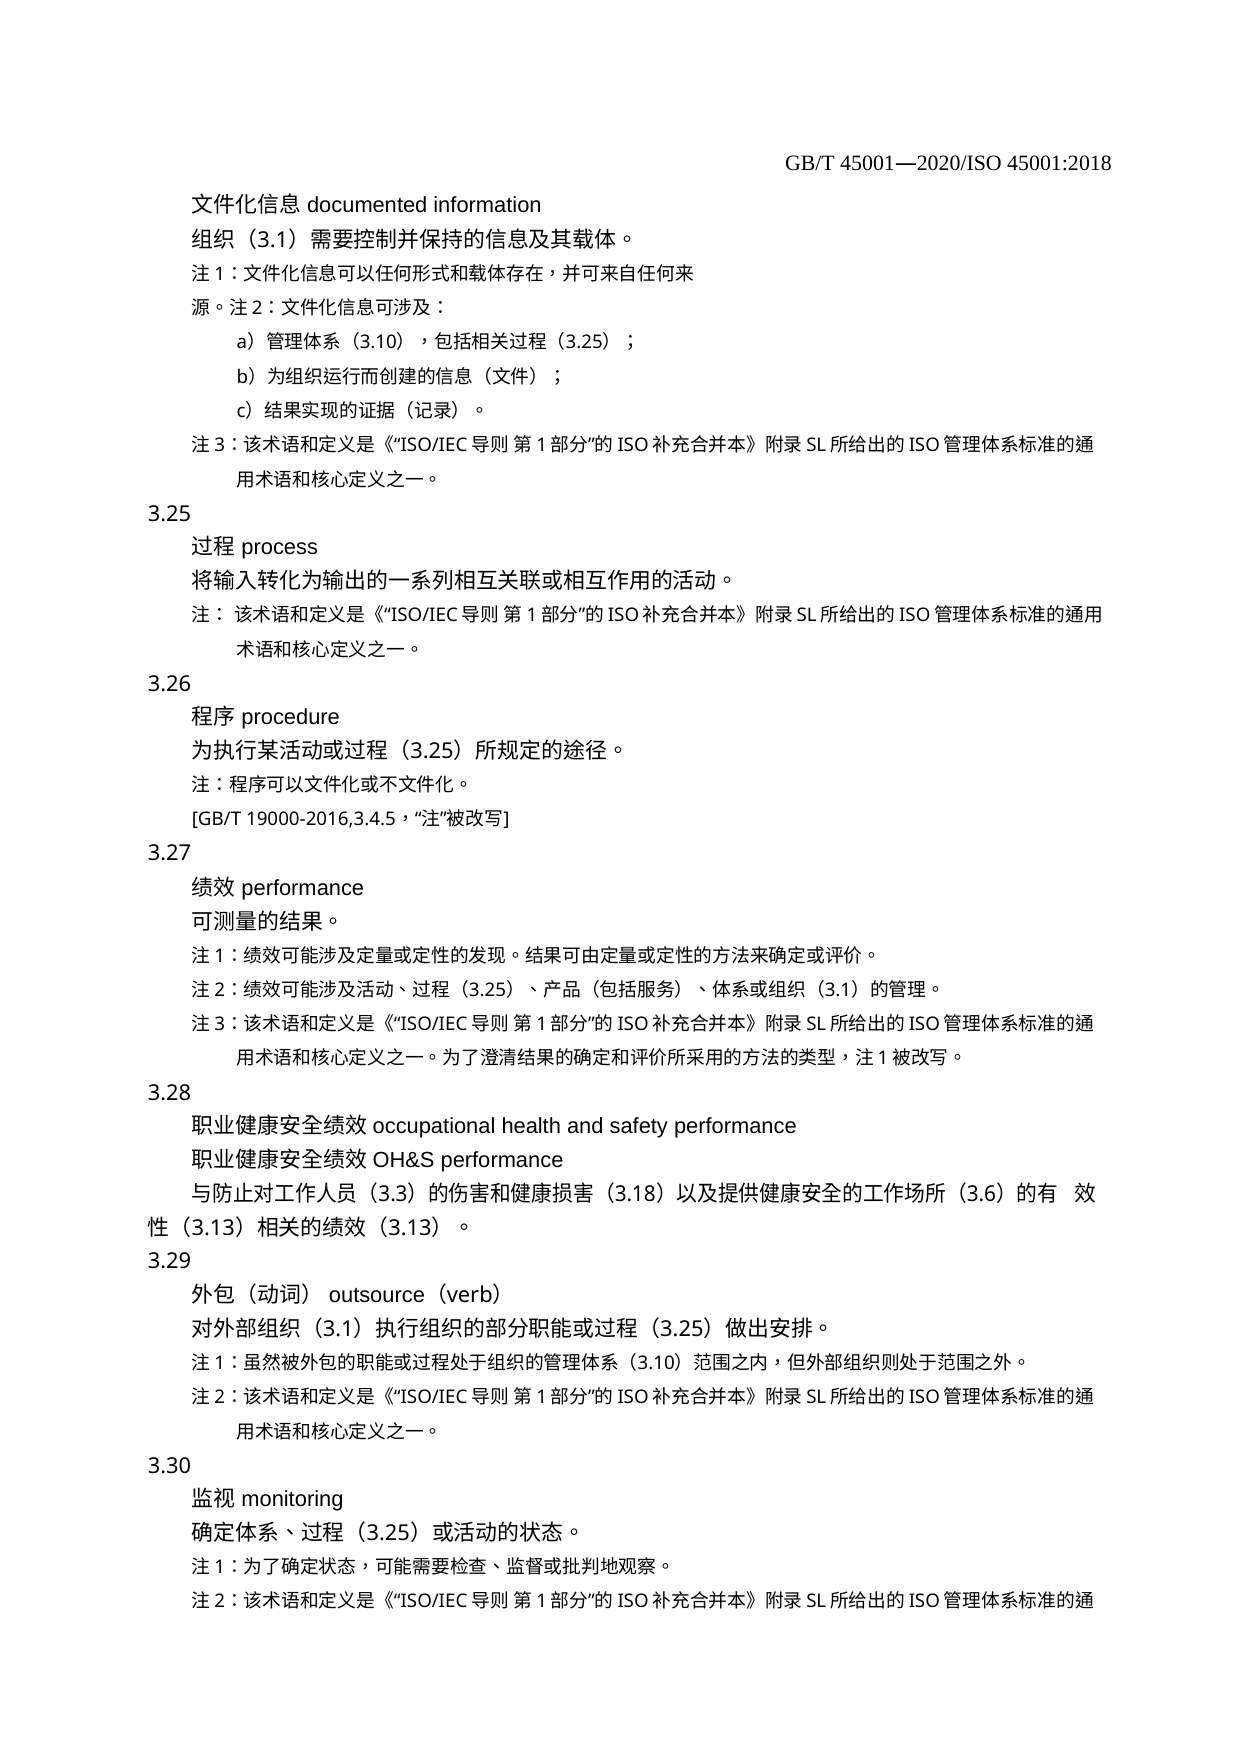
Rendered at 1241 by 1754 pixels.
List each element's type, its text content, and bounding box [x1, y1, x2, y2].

text 3.30 [148, 1452, 1163, 1478]
text 注： 该术语和定义是《“ISO/IEC导则 第1部分”的ISO补充合并本》附录SL所给出的ISO管理体系标准的通用术语和核心定义之一。 [192, 602, 1111, 662]
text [192, 1384, 1111, 1443]
text 注1：绩效可能涉及定量或定性的发现。结果可由定量或定性的方法来确定或评价。 [192, 942, 1163, 968]
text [192, 1587, 1111, 1613]
text 3.27 [148, 837, 1163, 867]
text 注1：文件化信息可以任何形式和载体存在，并可来自任何来源。注2：文件化信息可涉及： [192, 260, 726, 320]
text 3.28 [148, 1079, 1163, 1105]
text 注3：该术语和定义是《“ISO/IEC导则 第1部分”的ISO补充合并本》附录SL所给出的ISO管理体系标准的通用术语和核心定义之一。为了澄清结果的确定和评价所采用的方法的类型，注1被改写。 [192, 1010, 1111, 1070]
text 为执行某活动或过程（3.25）所规定的途径。 [191, 735, 1163, 765]
text 注1：为了确定状态，可能需要检查、监督或批判地观察。 [192, 1553, 1163, 1579]
text 注2：绩效可能涉及活动、过程（3.25）、产品（包括服务）、体系或组织（3.1）的管理。 [192, 976, 1163, 1002]
text c）结果实现的证据（记录）。 [236, 398, 1163, 423]
text 外包（动词） outsource（verb） [192, 1279, 1163, 1309]
text 监视 monitoring [192, 1483, 1163, 1513]
text a）管理体系（3.10），包括相关过程（3.25）； b）为组织运行而创建的信息（文件）； [236, 329, 641, 389]
text 可测量的结果。 [191, 906, 1163, 936]
text 职业健康安全绩效 occupational health and safety performance [192, 1110, 1163, 1139]
text 注：程序可以文件化或不文件化。 [192, 772, 1163, 797]
text 3.29 [148, 1247, 1163, 1274]
text 将输入转化为输出的一系列相互关联或相互作用的活动。 [191, 565, 1163, 595]
text 对外部组织（3.1）执行组织的部分职能或过程（3.25）做出安排。 [191, 1313, 1163, 1343]
text 确定体系、过程（3.25）或活动的状态。 [191, 1517, 1163, 1547]
text 与防止对工作人员（3.3）的伤害和健康损害（3.18）以及提供健康安全的工作场所（3.6）的有 效性（3.13）相关的绩效（3.13）。 [148, 1178, 1110, 1242]
text 绩效 performance [192, 872, 1163, 901]
text [GB/T 19000-2016,3.4.5，“注”被改写] [192, 806, 1163, 831]
text 组织（3.1）需要控制并保持的信息及其载体。 [191, 223, 1163, 253]
text 文件化信息 documented information [192, 189, 1163, 219]
text 过程 process [192, 531, 1163, 561]
text 职业健康安全绩效 OH&S performance [192, 1144, 1163, 1174]
text 3.25 [148, 501, 1163, 527]
text 3.26 [148, 670, 1163, 696]
text 注1：虽然被外包的职能或过程处于组织的管理体系（3.10）范围之内，但外部组织则处于范围之外。 [192, 1350, 1163, 1375]
text 程序 procedure [192, 701, 1163, 731]
text 注3：该术语和定义是《“ISO/IEC导则 第1部分”的ISO补充合并本》附录SL所给出的ISO管理体系标准的通用术语和核心定义之一。 [192, 432, 1111, 492]
